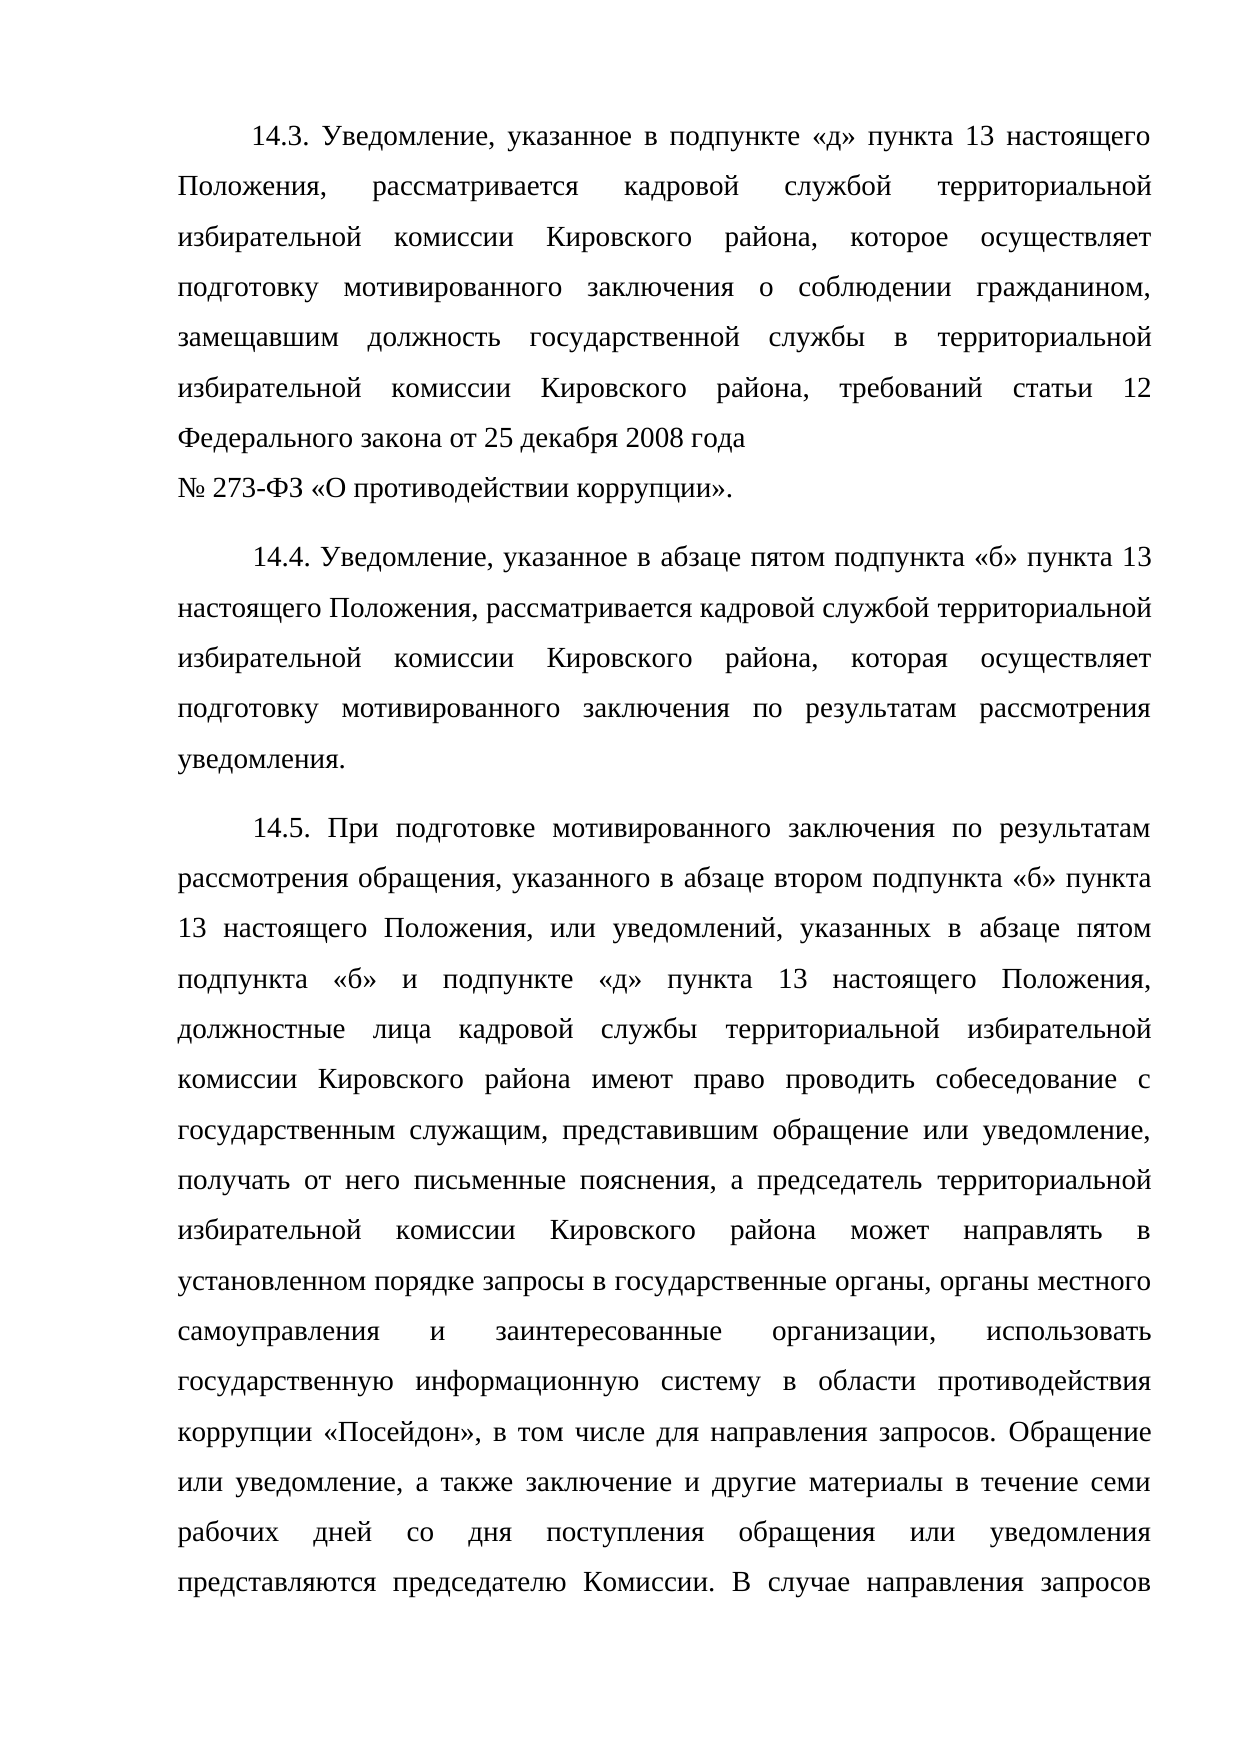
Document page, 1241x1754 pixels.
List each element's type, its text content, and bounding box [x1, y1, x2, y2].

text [177, 810, 1152, 1598]
text 14.4. Уведомление, указанное в абзаце пятом подпункта «б» пункта 13 настоящего Положения, рассматривается кадровой службой территориальной избирательной комиссии Кировского района, которая осуществляет подготовку мотивированного заключения по результатам рассмотрения уведомления. [177, 539, 1152, 774]
text 14.3. Уведомление, указанное в подпункте «д» пункта 13 настоящего Положения, рассматривается кадровой службой территориальной избирательной комиссии Кировского района, которое осуществляет подготовку мотивированного заключения о соблюдении гражданином, замещавшим должность государственной службы в территориальной избирательной комиссии Кировского района, требований статьи 12 Федерального закона от 25 декабря 2008 года № 273-ФЗ «О противодействии коррупции». [177, 118, 1152, 504]
